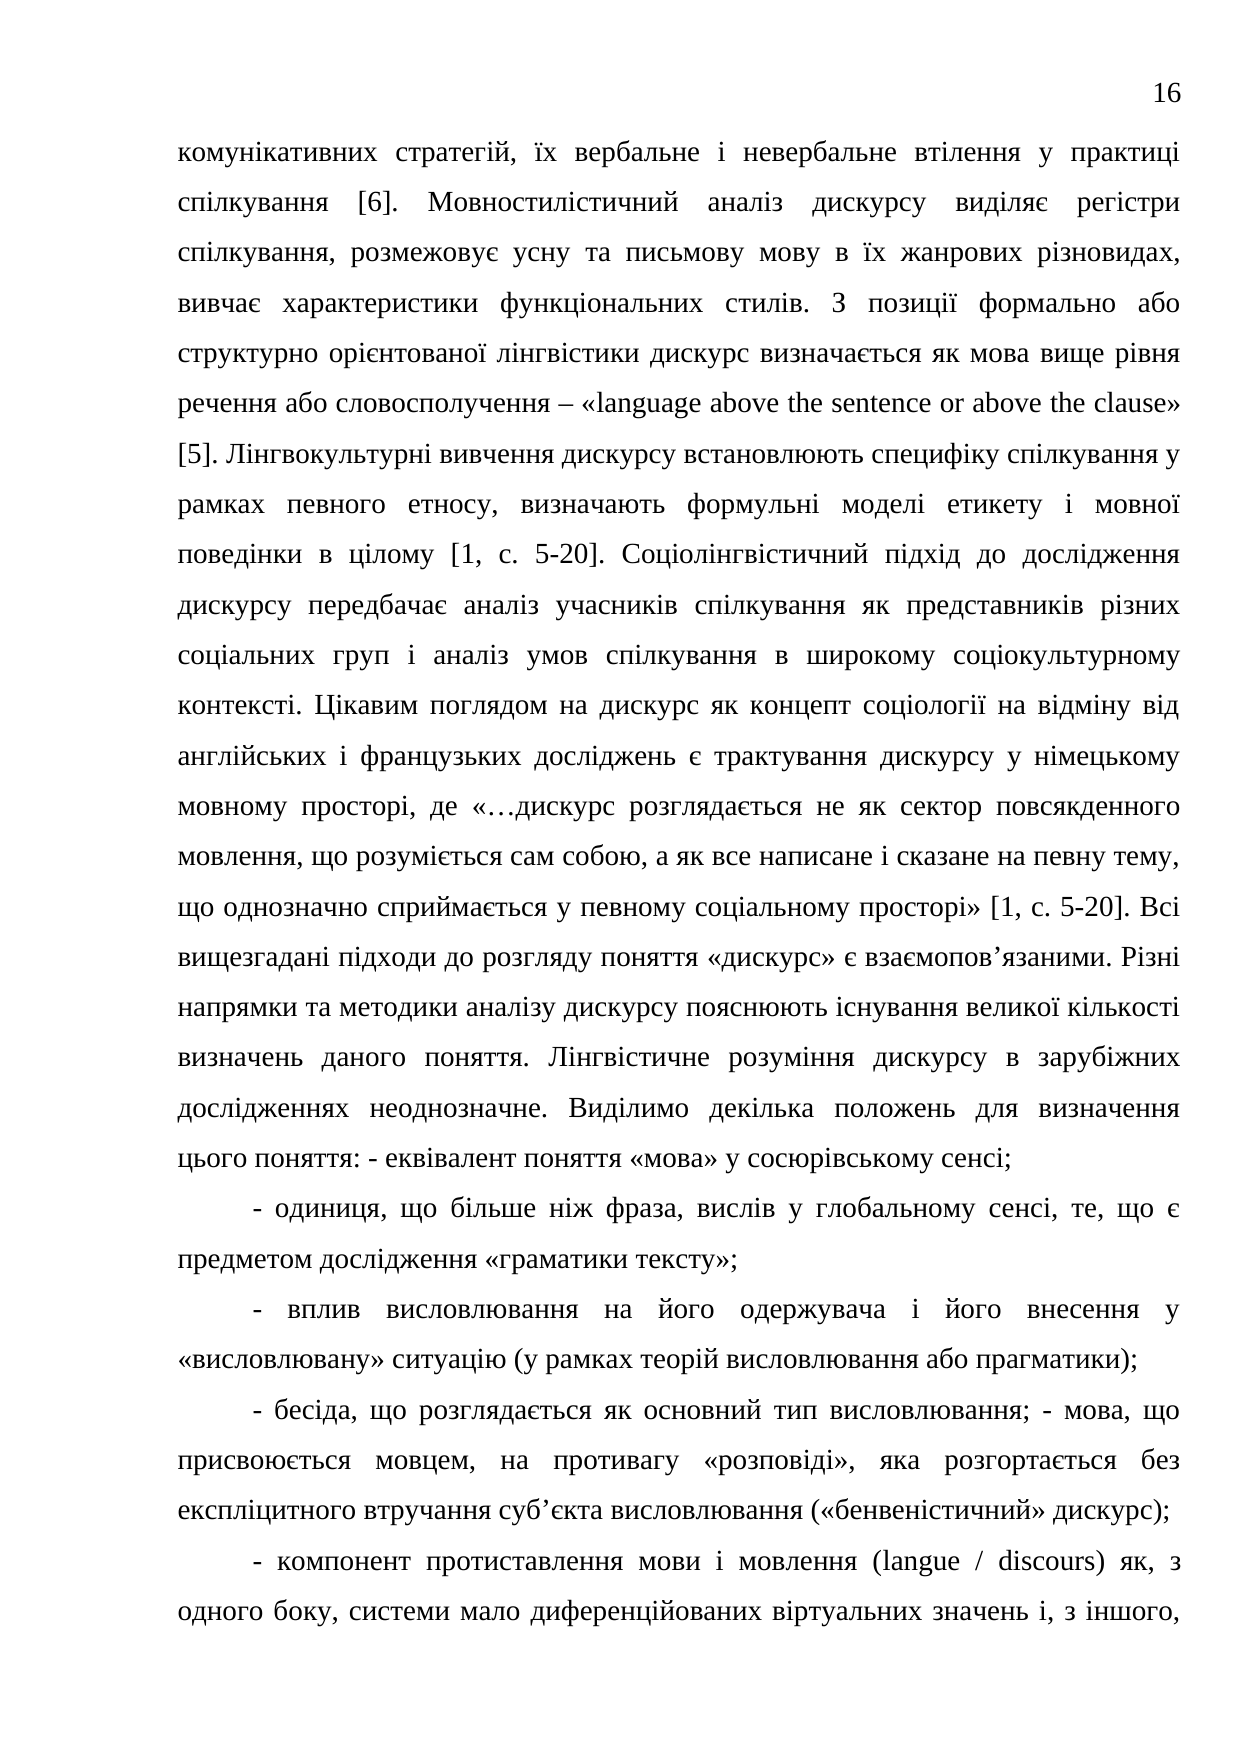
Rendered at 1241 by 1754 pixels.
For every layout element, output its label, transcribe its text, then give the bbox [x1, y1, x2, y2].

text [177, 134, 1181, 1174]
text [177, 1543, 1181, 1627]
text - бесіда, що розглядається як основний тип висловлювання; - мова, що присвоюється мовцем, на противагу «розповіді», яка розгортається без експліцитного втручання суб’єкта висловлювання («бенвеністичний» дискурс); [177, 1392, 1181, 1526]
text - одиниця, що більше ніж фраза, вислів у глобальному сенсі, те, що є предметом дослідження «граматики тексту»; [177, 1191, 1181, 1274]
text - вплив висловлювання на його одержувача і його внесення у «висловлювану» ситуацію (у рамках теорій висловлювання або прагматики); [177, 1291, 1181, 1375]
